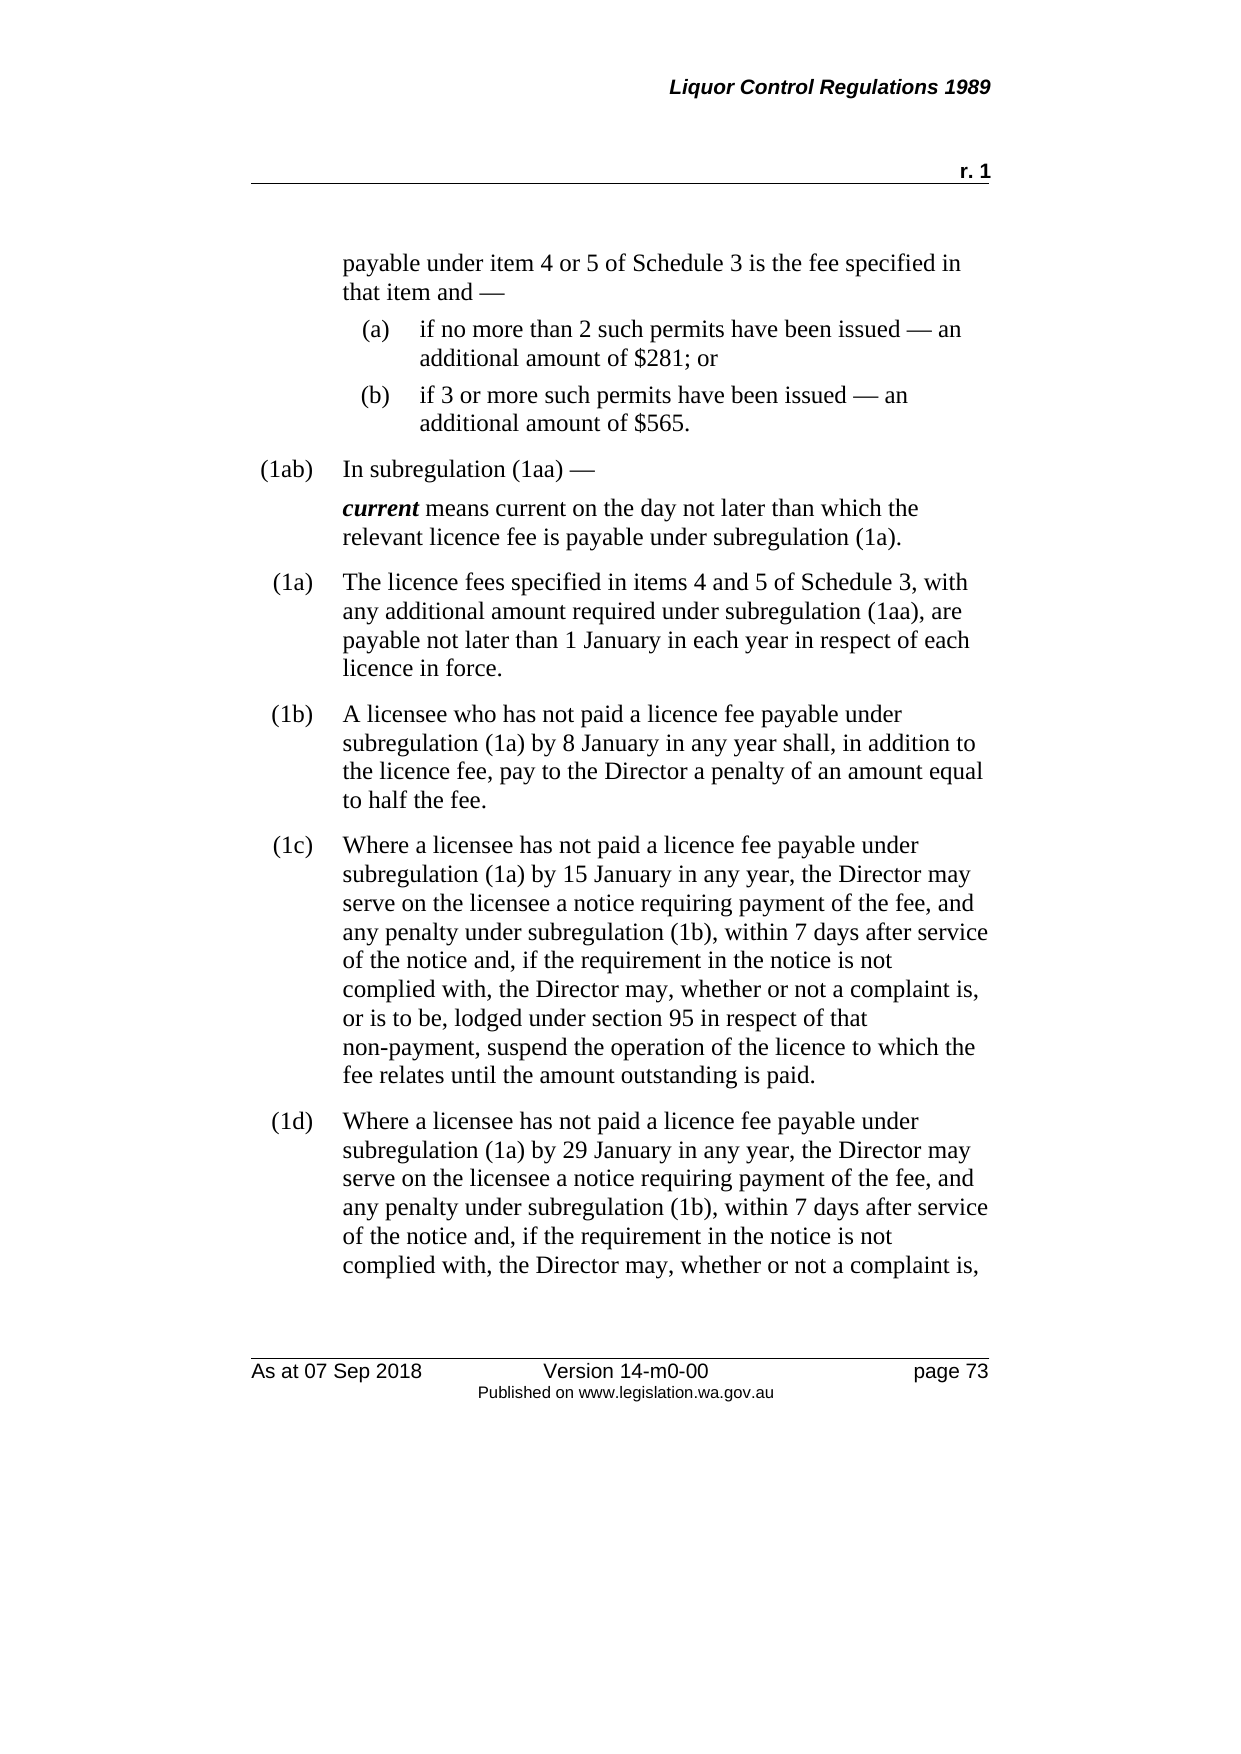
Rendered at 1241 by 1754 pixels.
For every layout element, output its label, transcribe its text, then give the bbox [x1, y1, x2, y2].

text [251, 1106, 989, 1278]
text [251, 248, 989, 306]
text (a) if no more than 2 such permits have been issued — an additional amount of $281; or [251, 314, 989, 371]
text (b) if 3 or more such permits have been issued — an additional amount of $565. [251, 380, 989, 437]
text current means current on the day not later than which the relevant licence fee is payable under subregulation (1a). [251, 493, 989, 551]
text (1b) A licensee who has not paid a licence fee payable under subregulation (1a) by 8 January in any year shall, in addition to the licence fee, pay to the Director a penalty of an amount equal to half the fee. [251, 699, 989, 814]
text (1ab) In subregulation (1aa) — [251, 454, 989, 483]
text (1a) The licence fees specified in items 4 and 5 of Schedule 3, with any additional amount required under subregulation (1aa), are payable not later than 1 January in each year in respect of each licence in force. [251, 567, 989, 682]
text (1c) Where a licensee has not paid a licence fee payable under subregulation (1a) by 15 January in any year, the Director may serve on the licensee a notice requiring payment of the fee, and any penalty under subregulation (1b), within 7 days after service of the notice and, if the requirement in the notice is not complied with, the Director may, whether or not a complaint is, or is to be, lodged under section 95 in respect of that non-payment, suspend the operation of the licence to which the fee relates until the amount outstanding is paid. [251, 831, 989, 1089]
